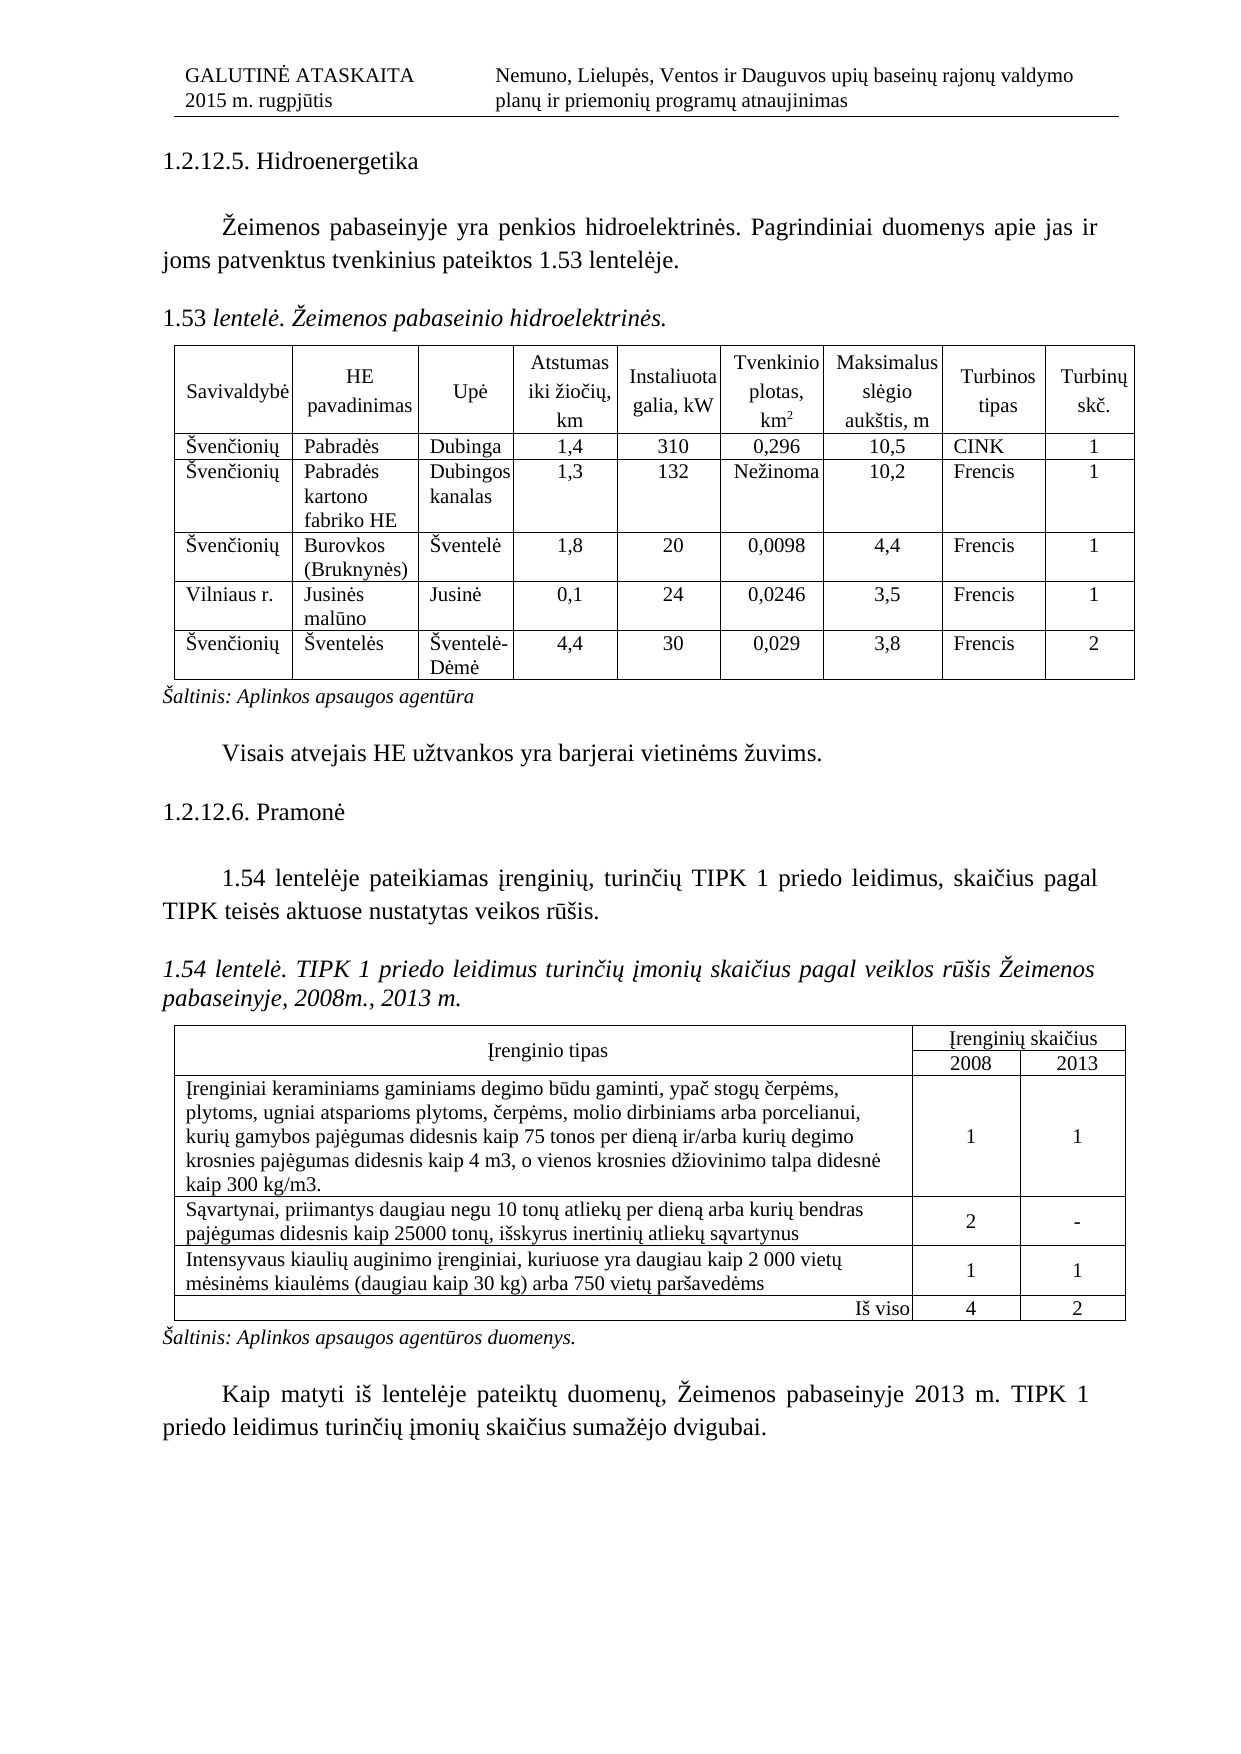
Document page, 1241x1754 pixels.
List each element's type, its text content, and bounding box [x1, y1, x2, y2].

text Šaltinis: Aplinkos apsaugos agentūros duomenys. [162, 1321, 1099, 1350]
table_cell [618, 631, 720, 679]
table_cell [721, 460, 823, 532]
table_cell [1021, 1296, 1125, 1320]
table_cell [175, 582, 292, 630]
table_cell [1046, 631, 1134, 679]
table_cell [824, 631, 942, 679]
text 1.54 lentelė. TIPK 1 priedo leidimus turinčių įmonių skaičius pagal veiklos rūšis Žeimenos pabaseinyje, 2008m., 2013 m. [162, 954, 1098, 1012]
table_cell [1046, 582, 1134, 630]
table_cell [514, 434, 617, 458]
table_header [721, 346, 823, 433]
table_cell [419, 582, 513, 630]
text 1.54 lentelėje pateikiamas įrenginių, turinčių TIPK 1 priedo leidimus, skaičius pagal TIPK teisės aktuose nustatytas veikos rūšis. [162, 863, 1099, 924]
text Kaip matyti iš lentelėje pateiktų duomenų, Žeimenos pabaseinyje 2013 m. TIPK 1 priedo leidimus turinčių įmonių skaičius sumažėjo dvigubai. [162, 1379, 1090, 1440]
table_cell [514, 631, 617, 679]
text Šaltinis: Aplinkos apsaugos agentūra [162, 680, 1099, 709]
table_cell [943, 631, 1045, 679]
subtitle 1.2.12.6. Pramonė [162, 797, 1090, 825]
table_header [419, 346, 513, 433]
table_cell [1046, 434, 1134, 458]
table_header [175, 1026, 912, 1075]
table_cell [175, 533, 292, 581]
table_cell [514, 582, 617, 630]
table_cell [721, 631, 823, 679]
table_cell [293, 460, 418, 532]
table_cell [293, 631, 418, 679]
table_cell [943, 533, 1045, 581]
text 1.53 lentelė. Žeimenos pabaseinio hidroelektrinės. [162, 303, 1098, 332]
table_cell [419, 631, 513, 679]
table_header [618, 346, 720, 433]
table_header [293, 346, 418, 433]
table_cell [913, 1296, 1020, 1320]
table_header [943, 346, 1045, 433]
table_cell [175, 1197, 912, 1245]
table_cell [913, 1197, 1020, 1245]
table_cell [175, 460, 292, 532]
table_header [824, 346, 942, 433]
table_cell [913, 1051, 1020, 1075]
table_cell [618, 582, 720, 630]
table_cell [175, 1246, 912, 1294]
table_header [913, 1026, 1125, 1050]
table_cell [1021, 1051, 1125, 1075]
subtitle 1.2.12.5. Hidroenergetika [162, 146, 1090, 174]
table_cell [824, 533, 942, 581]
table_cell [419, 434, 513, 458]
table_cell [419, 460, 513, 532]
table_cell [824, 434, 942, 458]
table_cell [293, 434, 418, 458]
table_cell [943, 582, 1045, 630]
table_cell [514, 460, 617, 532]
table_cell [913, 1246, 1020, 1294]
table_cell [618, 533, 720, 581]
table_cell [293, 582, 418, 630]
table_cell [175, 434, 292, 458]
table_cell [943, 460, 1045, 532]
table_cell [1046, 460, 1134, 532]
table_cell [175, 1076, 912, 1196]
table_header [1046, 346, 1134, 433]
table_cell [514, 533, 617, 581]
text Žeimenos pabaseinyje yra penkios hidroelektrinės. Pagrindiniai duomenys apie jas ir joms patvenktus tvenkinius pateiktos 1.53 lentelėje. [162, 212, 1099, 274]
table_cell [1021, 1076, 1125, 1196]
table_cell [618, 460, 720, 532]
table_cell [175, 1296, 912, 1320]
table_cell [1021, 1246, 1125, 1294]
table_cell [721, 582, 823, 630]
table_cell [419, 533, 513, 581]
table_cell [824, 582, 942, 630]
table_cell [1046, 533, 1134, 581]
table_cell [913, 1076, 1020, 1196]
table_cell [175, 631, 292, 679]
text Visais atvejais HE užtvankos yra barjerai vietinėms žuvims. [162, 738, 1090, 767]
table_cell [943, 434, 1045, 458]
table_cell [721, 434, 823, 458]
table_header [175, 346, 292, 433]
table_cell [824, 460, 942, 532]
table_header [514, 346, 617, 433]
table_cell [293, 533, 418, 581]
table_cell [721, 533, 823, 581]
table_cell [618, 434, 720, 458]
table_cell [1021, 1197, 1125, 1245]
